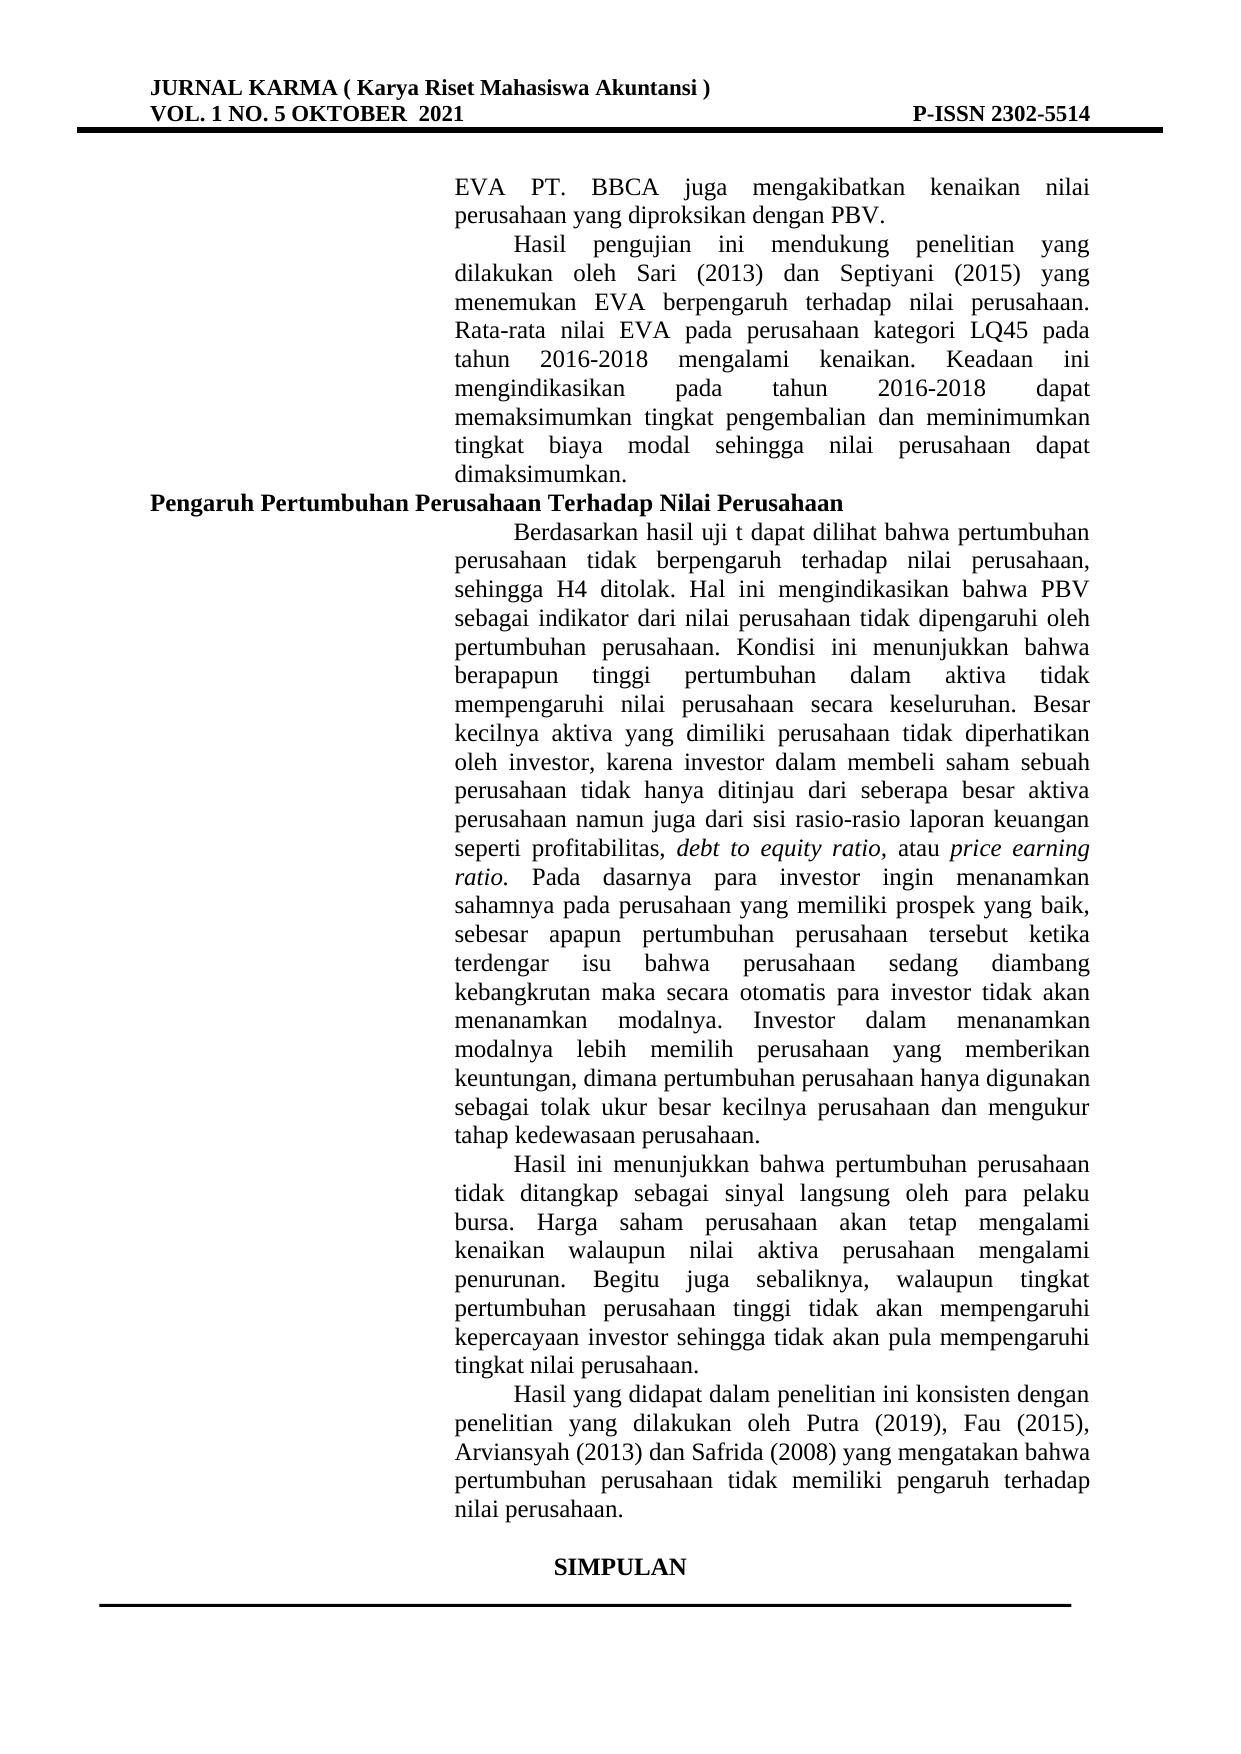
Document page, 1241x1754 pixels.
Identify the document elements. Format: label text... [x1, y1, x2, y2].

text Berdasarkan hasil uji t dapat dilihat bahwa pertumbuhan perusahaan tidak berpengaruh terhadap nilai perusahaan, sehingga H4 ditolak. Hal ini mengindikasikan bahwa PBV sebagai indikator dari nilai perusahaan tidak dipengaruhi oleh pertumbuhan perusahaan. Kondisi ini menunjukkan bahwa berapapun tinggi pertumbuhan dalam aktiva tidak mempengaruhi nilai perusahaan secara keseluruhan. Besar kecilnya aktiva yang dimiliki perusahaan tidak diperhatikan oleh investor, karena investor dalam membeli saham sebuah perusahaan tidak hanya ditinjau dari seberapa besar aktiva perusahaan namun juga dari sisi rasio-rasio laporan keuangan seperti profitabilitas, debt to equity ratio, atau price earning ratio. Pada dasarnya para investor ingin menanamkan sahamnya pada perusahaan yang memiliki prospek yang baik, sebesar apapun pertumbuhan perusahaan tersebut ketika terdengar isu bahwa perusahaan sedang diambang kebangkrutan maka secara otomatis para investor tidak akan menanamkan modalnya. Investor dalam menanamkan modalnya lebih memilih perusahaan yang memberikan keuntungan, dimana pertumbuhan perusahaan hanya digunakan sebagai tolak ukur besar kecilnya perusahaan dan mengukur tahap kedewasaan perusahaan. [454, 517, 1090, 1149]
text Hasil pengujian ini mendukung penelitian yang dilakukan oleh Sari (2013) dan Septiyani (2015) yang menemukan EVA berpengaruh terhadap nilai perusahaan. Rata-rata nilai EVA pada perusahaan kategori LQ45 pada tahun 2016-2018 mengalami kenaikan. Keadaan ini mengindikasikan pada tahun 2016-2018 dapat memaksimumkan tingkat pengembalian dan meminimumkan tingkat biaya modal sehingga nilai perusahaan dapat dimaksimumkan. [454, 229, 1090, 488]
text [454, 172, 1090, 229]
list SIMPULAN [150, 1552, 1090, 1580]
text Hasil yang didapat dalam penelitian ini konsisten dengan penelitian yang dilakukan oleh Putra (2019), Fau (2015), Arviansyah (2013) dan Safrida (2008) yang mengatakan bahwa pertumbuhan perusahaan tidak memiliki pengaruh terhadap nilai perusahaan. [454, 1379, 1090, 1523]
list Pengaruh Pertumbuhan Perusahaan Terhadap Nilai Perusahaan [150, 488, 1090, 517]
text Hasil ini menunjukkan bahwa pertumbuhan perusahaan tidak ditangkap sebagai sinyal langsung oleh para pelaku bursa. Harga saham perusahaan akan tetap mengalami kenaikan walaupun nilai aktiva perusahaan mengalami penurunan. Begitu juga sebaliknya, walaupun tingkat pertumbuhan perusahaan tinggi tidak akan mempengaruhi kepercayaan investor sehingga tidak akan pula mempengaruhi tingkat nilai perusahaan. [454, 1149, 1090, 1379]
